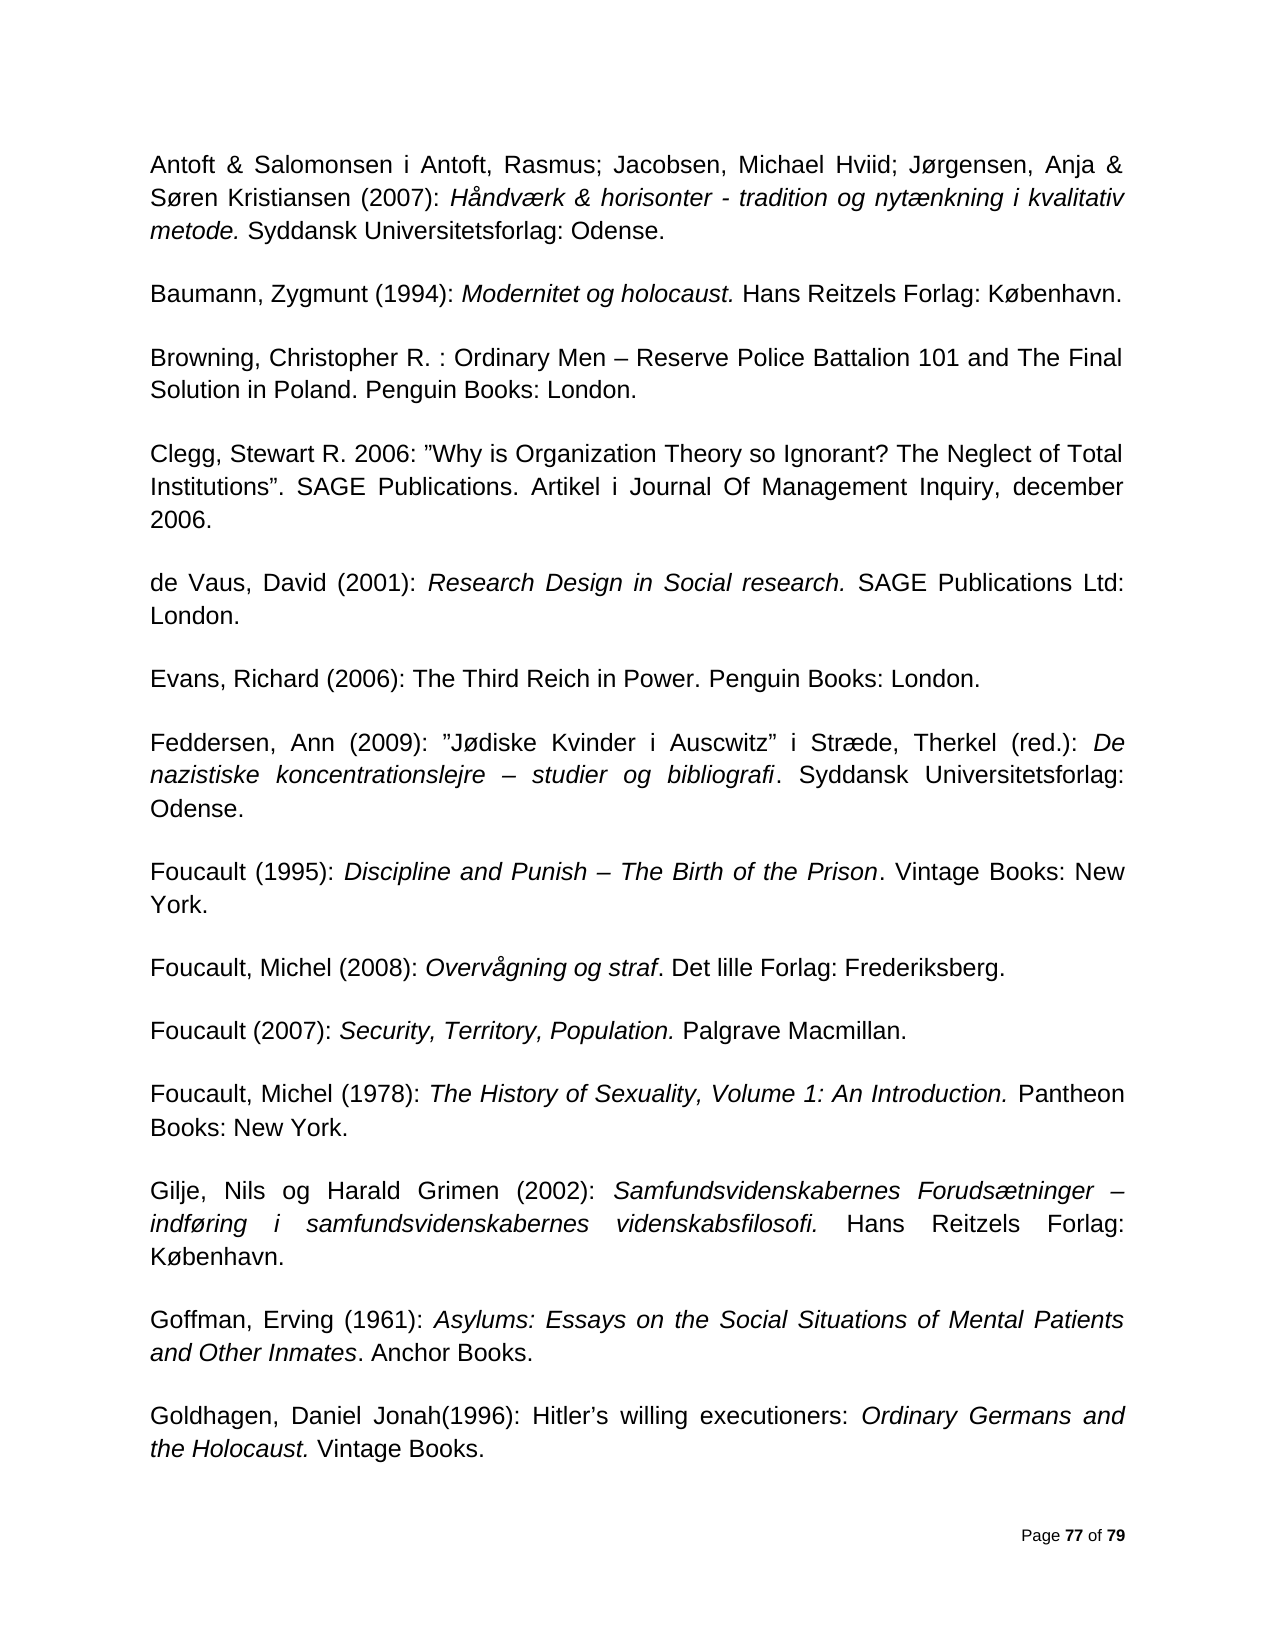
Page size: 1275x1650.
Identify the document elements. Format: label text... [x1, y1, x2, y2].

text de Vaus, David (2001): Research Design in Social research. SAGE Publications Ltd: London. [150, 568, 1125, 630]
text Browning, Christopher R. : Ordinary Men – Reserve Police Battalion 101 and The Final Solution in Poland. Penguin Books: London. [150, 342, 1125, 404]
text Evans, Richard (2006): The Third Reich in Power. Penguin Books: London. [150, 664, 1125, 693]
text Baumann, Zygmunt (1994): Modernitet og holocaust. Hans Reitzels Forlag: København. [150, 279, 1125, 308]
text Clegg, Stewart R. 2006: ”Why is Organization Theory so Ignorant? The Neglect of Total Institutions”. SAGE Publications. Artikel i Journal Of Management Inquiry, december 2006. [150, 439, 1125, 533]
text Antoft & Salomonsen i Antoft, Rasmus; Jacobsen, Michael Hviid; Jørgensen, Anja & Søren Kristiansen (2007): Håndværk & horisonter - tradition og nytænkning i kvalitativ metode. Syddansk Universitetsforlag: Odense. [150, 150, 1125, 245]
text Goldhagen, Daniel Jonah(1996): Hitler’s willing executioners: Ordinary Germans and the Holocaust. Vintage Books. [150, 1401, 1125, 1463]
text Goffman, Erving (1961): Asylums: Essays on the Social Situations of Mental Patients and Other Inmates. Anchor Books. [150, 1305, 1125, 1367]
text Foucault, Michel (1978): The History of Sexuality, Volume 1: An Introduction. Pantheon Books: New York. [150, 1079, 1125, 1141]
text Foucault (1995): Discipline and Punish – The Birth of the Prison. Vintage Books: New York. [150, 857, 1125, 918]
text Feddersen, Ann (2009): ”Jødiske Kvinder i Auscwitz” i Stræde, Therkel (red.): De nazistiske koncentrationslejre – studier og bibliografi. Syddansk Universitetsforlag: Odense. [150, 727, 1125, 822]
text Foucault (2007): Security, Territory, Population. Palgrave Macmillan. [150, 1016, 1125, 1045]
text Foucault, Michel (2008): Overvågning og straf. Det lille Forlag: Frederiksberg. [150, 953, 1125, 982]
text Gilje, Nils og Harald Grimen (2002): Samfundsvidenskabernes Forudsætninger – indføring i samfundsvidenskabernes videnskabsfilosofi. Hans Reitzels Forlag: København. [150, 1176, 1125, 1271]
